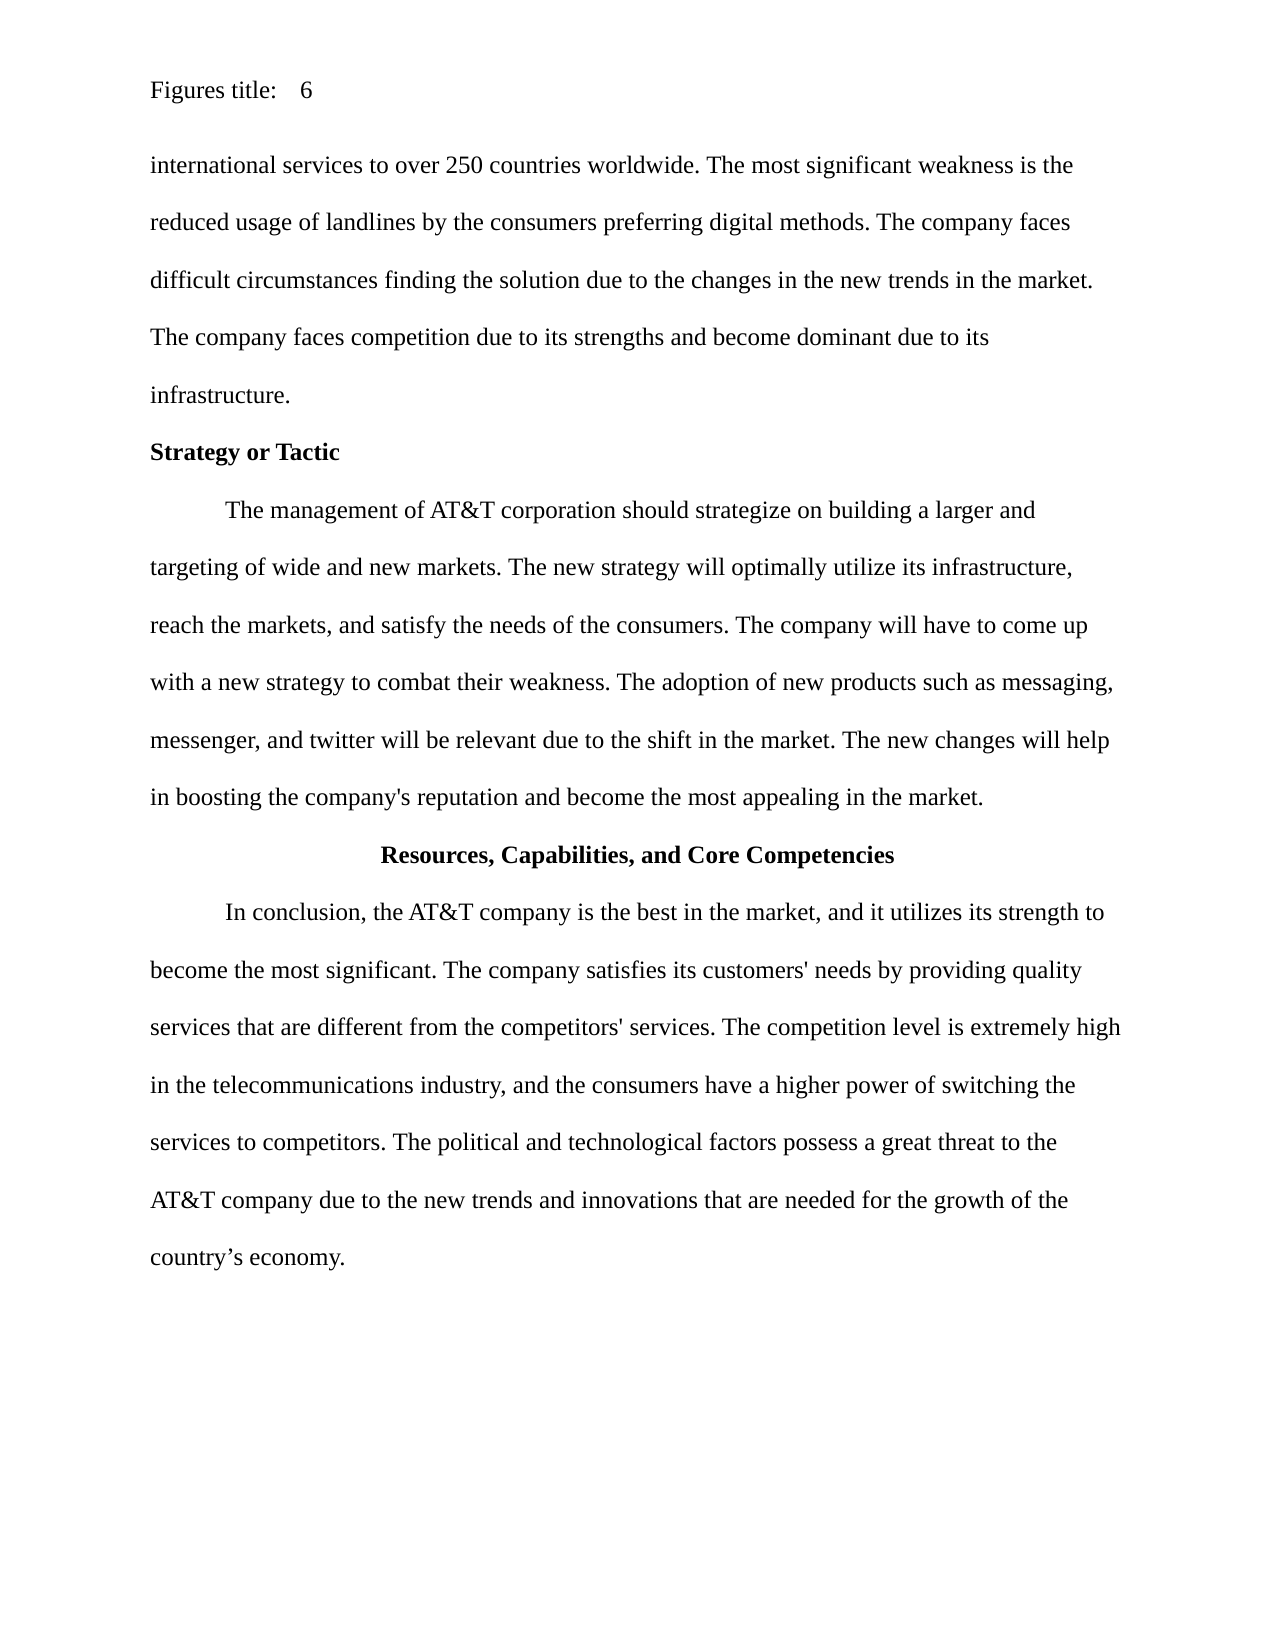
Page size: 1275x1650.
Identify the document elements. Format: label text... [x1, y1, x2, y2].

text The management of AT&T corporation should strategize on building a larger and targeting of wide and new markets. The new strategy will optimally utilize its infrastructure, reach the markets, and satisfy the needs of the consumers. The company will have to come up with a new strategy to combat their weakness. The adoption of new products such as messaging, messenger, and twitter will be relevant due to the shift in the market. The new changes will help in boosting the company's reputation and become the most appealing in the market. [150, 495, 1125, 811]
text In conclusion, the AT&T company is the best in the market, and it utilizes its strength to become the most significant. The company satisfies its customers' needs by providing quality services that are different from the competitors' services. The competition level is extremely high in the telecommunications industry, and the consumers have a higher power of switching the services to competitors. The political and technological factors possess a great threat to the AT&T company due to the new trends and innovations that are needed for the growth of the country’s economy. [150, 897, 1125, 1271]
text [150, 150, 1125, 409]
text Strategy or Tactic [150, 437, 1125, 466]
subtitle Resources, Capabilities, and Core Competencies [150, 840, 1125, 869]
